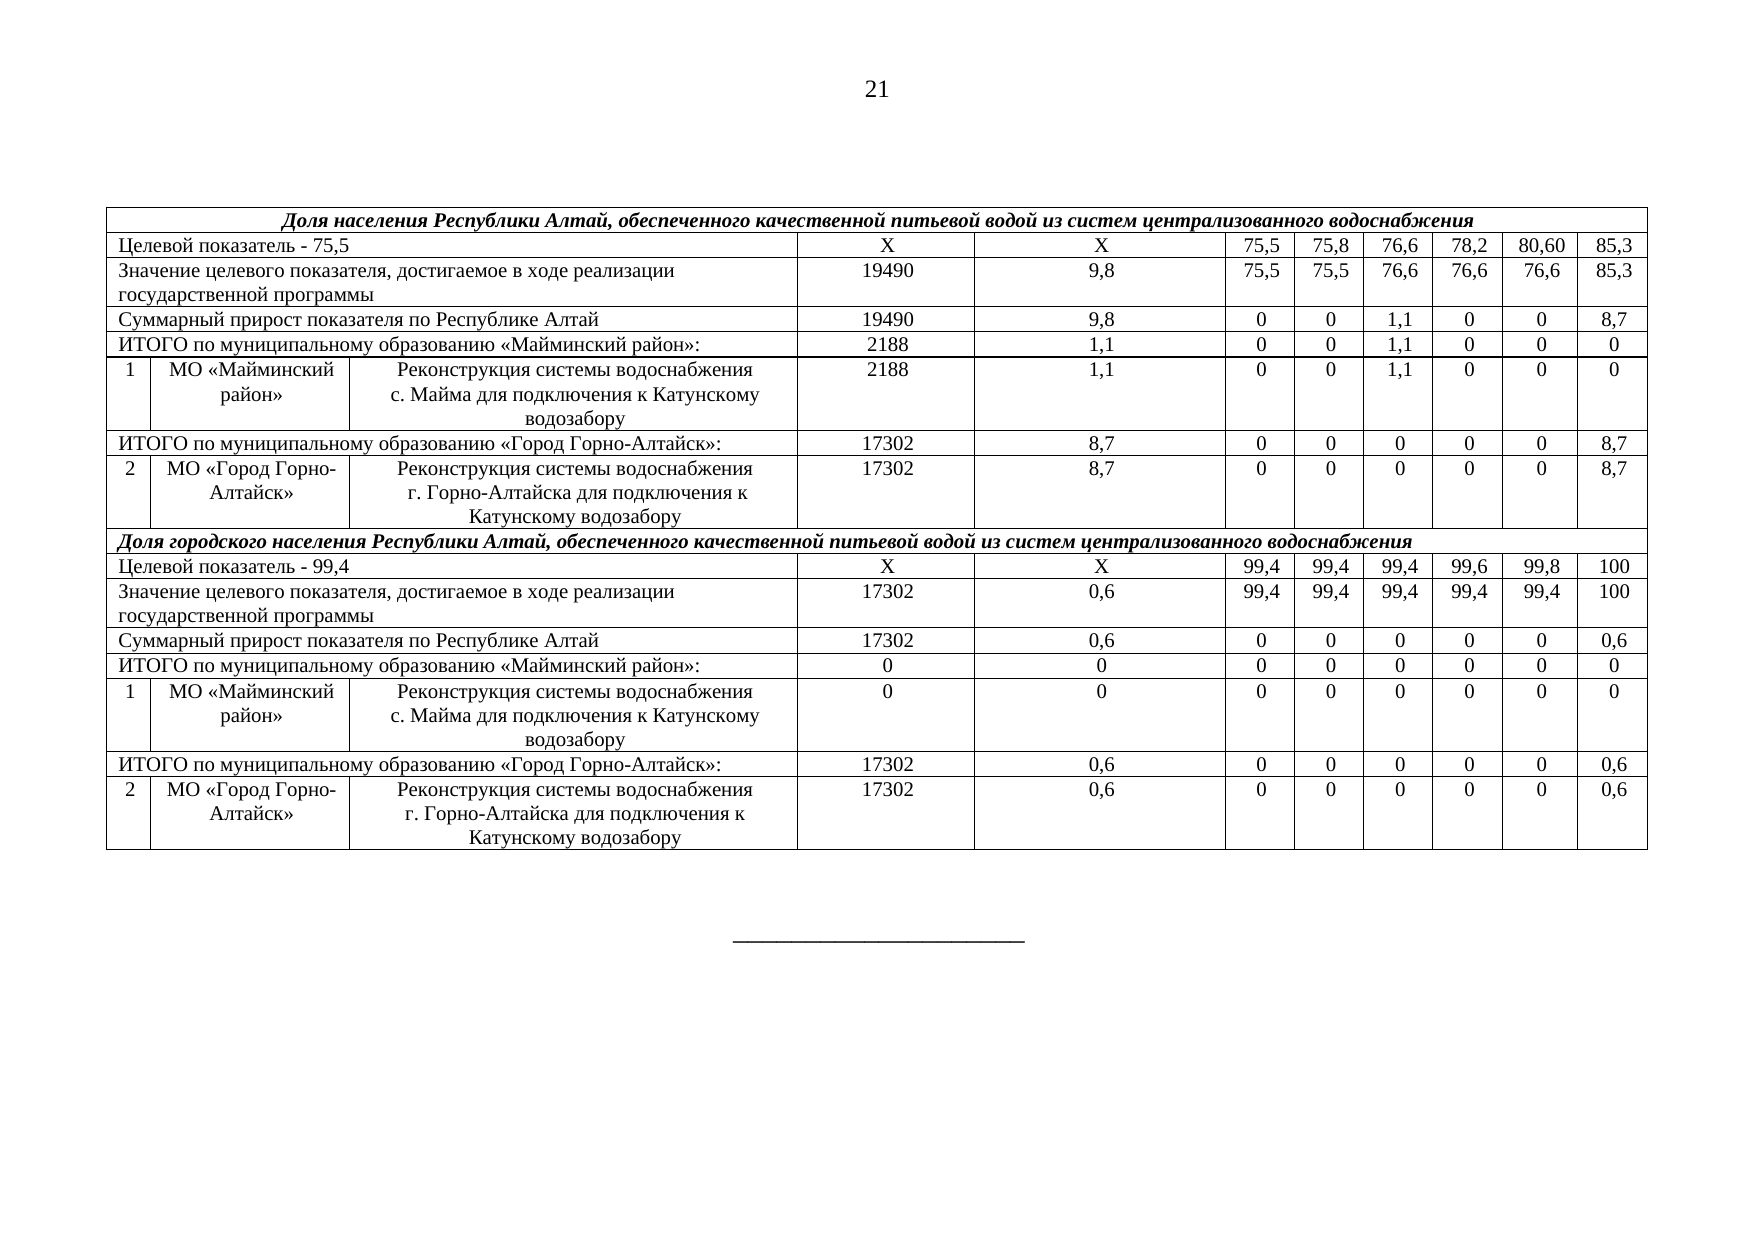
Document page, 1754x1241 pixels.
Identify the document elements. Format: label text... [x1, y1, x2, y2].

table_cell 0 [1364, 456, 1432, 528]
table_cell 17302 [798, 431, 974, 455]
table_cell 0 [1503, 431, 1577, 455]
table_cell 1,1 [975, 358, 1225, 429]
table_cell 0 [1226, 679, 1294, 751]
table_cell 0,6 [975, 777, 1225, 849]
table_cell Целевой показатель - 75,5 [107, 233, 797, 257]
table_cell 99,4 [1433, 579, 1502, 627]
table_cell 0 [1433, 358, 1502, 429]
table_cell 0,6 [975, 579, 1225, 627]
table_cell 99,6 [1433, 554, 1502, 578]
table_cell МО «Майминский район» [151, 679, 349, 751]
table_cell 99,4 [1226, 579, 1294, 627]
table_cell 0 [1295, 777, 1363, 849]
table_cell 1,1 [1364, 307, 1432, 331]
table_cell 1,1 [1364, 332, 1432, 356]
table_cell Значение целевого показателя, достигаемое в ходе реализации государственной программы [107, 258, 797, 306]
table_cell 0 [1503, 752, 1577, 776]
table_cell 8,7 [1578, 456, 1647, 528]
table_cell 100 [1578, 554, 1647, 578]
table_cell 0 [1503, 777, 1577, 849]
table_cell 78,2 [1433, 233, 1502, 257]
table_cell 17302 [798, 628, 974, 652]
table_cell Суммарный прирост показателя по Республике Алтай [107, 628, 797, 652]
table_cell 99,4 [1364, 579, 1432, 627]
table_cell 0,6 [1578, 628, 1647, 652]
table_cell 0 [1226, 456, 1294, 528]
table_cell 76,6 [1503, 258, 1577, 306]
table_cell Реконструкция системы водоснабжения г. Горно-Алтайска для подключения к Катунскому водозабору [350, 777, 797, 849]
table_cell 0 [1503, 358, 1577, 429]
table_cell 0 [1226, 654, 1294, 677]
table_cell 8,7 [1578, 307, 1647, 331]
table_cell Реконструкция системы водоснабжения г. Горно-Алтайска для подключения к Катунскому водозабору [350, 456, 797, 528]
table_cell 0 [1364, 679, 1432, 751]
table_cell Х [798, 233, 974, 257]
table_cell 1 [107, 358, 150, 429]
table_cell 0 [1295, 456, 1363, 528]
table_cell 0 [1433, 307, 1502, 331]
table_cell 0 [1364, 777, 1432, 849]
table_cell Целевой показатель - 99,4 [107, 554, 797, 578]
table_cell 76,6 [1433, 258, 1502, 306]
table_cell 0 [798, 654, 974, 677]
table_cell 2 [107, 777, 150, 849]
table_cell 0 [1433, 332, 1502, 356]
text ____________________ [118, 912, 1639, 946]
table_cell 2 [107, 456, 150, 528]
table_cell 99,4 [1295, 554, 1363, 578]
table_cell 8,7 [975, 456, 1225, 528]
table_cell 0 [1295, 628, 1363, 652]
table_cell Доля населения Республики Алтай, обеспеченного качественной питьевой водой из систем централизованного водоснабжения [107, 208, 1647, 232]
table_cell ИТОГО по муниципальному образованию «Город Горно-Алтайск»: [107, 431, 797, 455]
table_cell Суммарный прирост показателя по Республике Алтай [107, 307, 797, 331]
table_cell 17302 [798, 752, 974, 776]
table_cell 0 [1503, 332, 1577, 356]
table_cell Х [798, 554, 974, 578]
table_cell Х [975, 233, 1225, 257]
table_cell 99,4 [1295, 579, 1363, 627]
table_cell 0 [798, 679, 974, 751]
table_cell МО «Майминский район» [151, 358, 349, 429]
table_cell 8,7 [975, 431, 1225, 455]
table_cell 0 [1503, 307, 1577, 331]
table_cell 0 [975, 654, 1225, 677]
table_cell 0 [1295, 431, 1363, 455]
table_cell 99,4 [1226, 554, 1294, 578]
table_cell 99,4 [1503, 579, 1577, 627]
table_cell 0 [1364, 654, 1432, 677]
table_cell 9,8 [975, 307, 1225, 331]
table_cell 75,5 [1226, 233, 1294, 257]
table_cell 8,7 [1578, 431, 1647, 455]
table_cell 0 [1433, 777, 1502, 849]
table_cell 100 [1578, 579, 1647, 627]
table_cell 0,6 [975, 628, 1225, 652]
table_cell 0 [1364, 752, 1432, 776]
table_cell 0 [1433, 752, 1502, 776]
table_cell Доля городского населения Республики Алтай, обеспеченного качественной питьевой водой из систем централизованного водоснабжения [107, 529, 1647, 553]
table_cell 75,5 [1295, 258, 1363, 306]
table_cell 2188 [798, 332, 974, 356]
table_cell 0 [1578, 654, 1647, 677]
table_cell 0 [1578, 332, 1647, 356]
table_cell 9,8 [975, 258, 1225, 306]
table_cell 0 [1295, 307, 1363, 331]
table_cell 0 [1295, 679, 1363, 751]
table_cell 19490 [798, 307, 974, 331]
table_cell 99,4 [1364, 554, 1432, 578]
table_cell 1 [107, 679, 150, 751]
table_cell 0 [1433, 431, 1502, 455]
table_cell 0 [1503, 628, 1577, 652]
table_cell ИТОГО по муниципальному образованию «Город Горно-Алтайск»: [107, 752, 797, 776]
table_cell 17302 [798, 777, 974, 849]
table_cell 0 [1578, 679, 1647, 751]
table_cell 0 [1433, 679, 1502, 751]
table_cell 0 [1503, 456, 1577, 528]
table_cell Реконструкция системы водоснабжения с. Майма для подключения к Катунскому водозабору [350, 358, 797, 429]
table_cell 0 [1295, 752, 1363, 776]
table_cell 17302 [798, 579, 974, 627]
table_cell 76,6 [1364, 258, 1432, 306]
table_cell 0 [1226, 431, 1294, 455]
table_cell 0 [975, 679, 1225, 751]
table_cell 0 [1295, 654, 1363, 677]
table_cell 0,6 [1578, 777, 1647, 849]
table_cell 76,6 [1364, 233, 1432, 257]
table_cell 0 [1226, 777, 1294, 849]
table_cell Реконструкция системы водоснабжения с. Майма для подключения к Катунскому водозабору [350, 679, 797, 751]
table_cell МО «Город Горно-Алтайск» [151, 777, 349, 849]
table_cell 1,1 [975, 332, 1225, 356]
table_cell 0 [1364, 628, 1432, 652]
table_cell Значение целевого показателя, достигаемое в ходе реализации государственной программы [107, 579, 797, 627]
table_cell 2188 [798, 358, 974, 429]
table_cell 0 [1433, 628, 1502, 652]
table_cell 99,8 [1503, 554, 1577, 578]
table_cell ИТОГО по муниципальному образованию «Майминский район»: [107, 654, 797, 677]
table_cell МО «Город Горно-Алтайск» [151, 456, 349, 528]
table_cell 0 [1503, 679, 1577, 751]
table_cell 85,3 [1578, 233, 1647, 257]
table_cell 0 [1503, 654, 1577, 677]
table_cell 0,6 [1578, 752, 1647, 776]
table_cell 0 [1226, 628, 1294, 652]
table_cell 0 [1295, 332, 1363, 356]
table_cell 0 [1226, 332, 1294, 356]
table_cell 0 [1433, 654, 1502, 677]
table_cell 0 [1433, 456, 1502, 528]
table_cell Х [975, 554, 1225, 578]
table_cell 1,1 [1364, 358, 1432, 429]
table_cell 80,60 [1503, 233, 1577, 257]
table_cell 0 [1578, 358, 1647, 429]
table_cell 19490 [798, 258, 974, 306]
table_cell 0 [1226, 358, 1294, 429]
table_cell 17302 [798, 456, 974, 528]
table_cell 0 [1226, 307, 1294, 331]
table_cell 75,5 [1226, 258, 1294, 306]
table_cell 0 [1295, 358, 1363, 429]
table_cell 0,6 [975, 752, 1225, 776]
table_cell ИТОГО по муниципальному образованию «Майминский район»: [107, 332, 797, 356]
table_cell 75,8 [1295, 233, 1363, 257]
table_cell 0 [1226, 752, 1294, 776]
table_cell 85,3 [1578, 258, 1647, 306]
table_cell 0 [1364, 431, 1432, 455]
